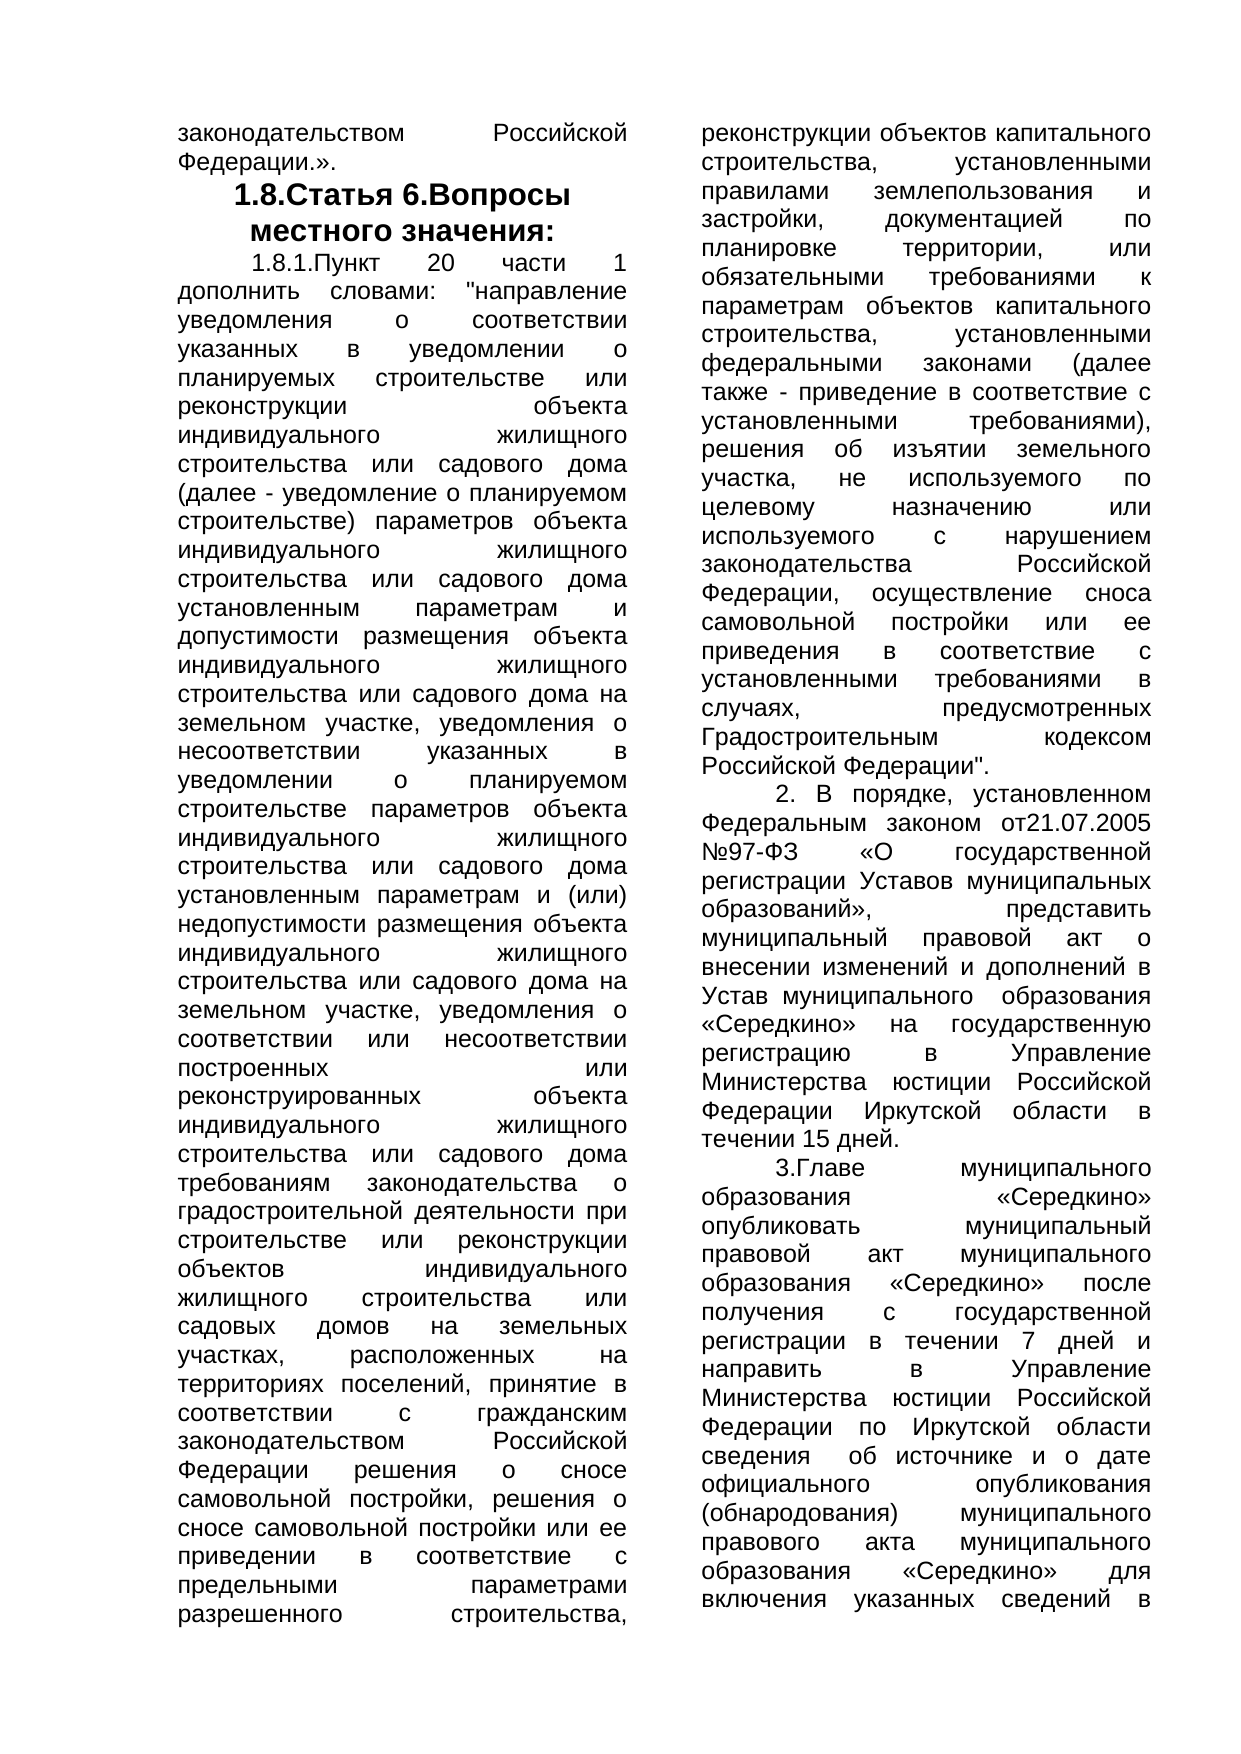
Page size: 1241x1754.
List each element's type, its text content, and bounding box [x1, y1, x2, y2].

text 1.8.1.Пункт 20 части 1 дополнить словами: "направление уведомления о соответствии указанных в уведомлении о планируемых строительстве или реконструкции объекта индивидуального жилищного строительства или садового дома (далее - уведомление о планируемом строительстве) параметров объекта индивидуального жилищного строительства или садового дома установленным параметрам и допустимости размещения объекта индивидуального жилищного строительства или садового дома на земельном участке, уведомления о несоответствии указанных в уведомлении о планируемом строительстве параметров объекта индивидуального жилищного строительства или садового дома установленным параметрам и (или) недопустимости размещения объекта индивидуального жилищного строительства или садового дома на земельном участке, уведомления о соответствии или несоответствии построенных или реконструированных объекта индивидуального жилищного строительства или садового дома требованиям законодательства о градостроительной деятельности при строительстве или реконструкции объектов индивидуального жилищного строительства или садовых домов на земельных участках, расположенных на территориях поселений, принятие в соответствии с гражданским законодательством Российской Федерации решения о сносе самовольной постройки, решения о сносе самовольной постройки или ее приведении в соответствие с предельными параметрами разрешенного строительства, реконструкции объектов капитального строительства, установленными правилами землепользования и застройки, документацией по планировке территории, или обязательными требованиями к параметрам объектов капитального строительства, установленными федеральными законами (далее также - приведение в соответствие с установленными требованиями), решения об изъятии земельного участка, не используемого по целевому назначению или используемого с нарушением законодательства Российской Федерации, осуществление сноса самовольной постройки или ее приведения в соответствие с установленными требованиями в случаях, предусмотренных Градостроительным кодексом Российской Федерации". [177, 247, 627, 1627]
text 2. В порядке, установленном Федеральным законом от21.07.2005 №97-ФЗ «О государственной регистрации Уставов муниципальных образований», представить муниципальный правовой акт о внесении изменений и дополнений в Устав муниципального образования «Середкино» на государственную регистрацию в Управление Министерства юстиции Российской Федерации Иркутской области в течении 15 дней. [701, 779, 1152, 1153]
text 1.8.Статья 6.Вопросы местного значения: [177, 176, 627, 247]
text 1.8.1.Пункт 20 части 1 дополнить словами: "направление уведомления о соответствии указанных в уведомлении о планируемых строительстве или реконструкции объекта индивидуального жилищного строительства или садового дома (далее - уведомление о планируемом строительстве) параметров объекта индивидуального жилищного строительства или садового дома установленным параметрам и допустимости размещения объекта индивидуального жилищного строительства или садового дома на земельном участке, уведомления о несоответствии указанных в уведомлении о планируемом строительстве параметров объекта индивидуального жилищного строительства или садового дома установленным параметрам и (или) недопустимости размещения объекта индивидуального жилищного строительства или садового дома на земельном участке, уведомления о соответствии или несоответствии построенных или реконструированных объекта индивидуального жилищного строительства или садового дома требованиям законодательства о градостроительной деятельности при строительстве или реконструкции объектов индивидуального жилищного строительства или садовых домов на земельных участках, расположенных на территориях поселений, принятие в соответствии с гражданским законодательством Российской Федерации решения о сносе самовольной постройки, решения о сносе самовольной постройки или ее приведении в соответствие с предельными параметрами разрешенного строительства, реконструкции объектов капитального строительства, установленными правилами землепользования и застройки, документацией по планировке территории, или обязательными требованиями к параметрам объектов капитального строительства, установленными федеральными законами (далее также - приведение в соответствие с установленными требованиями), решения об изъятии земельного участка, не используемого по целевому назначению или используемого с нарушением законодательства Российской Федерации, осуществление сноса самовольной постройки или ее приведения в соответствие с установленными требованиями в случаях, предусмотренных Градостроительным кодексом Российской Федерации". [701, 118, 1152, 779]
